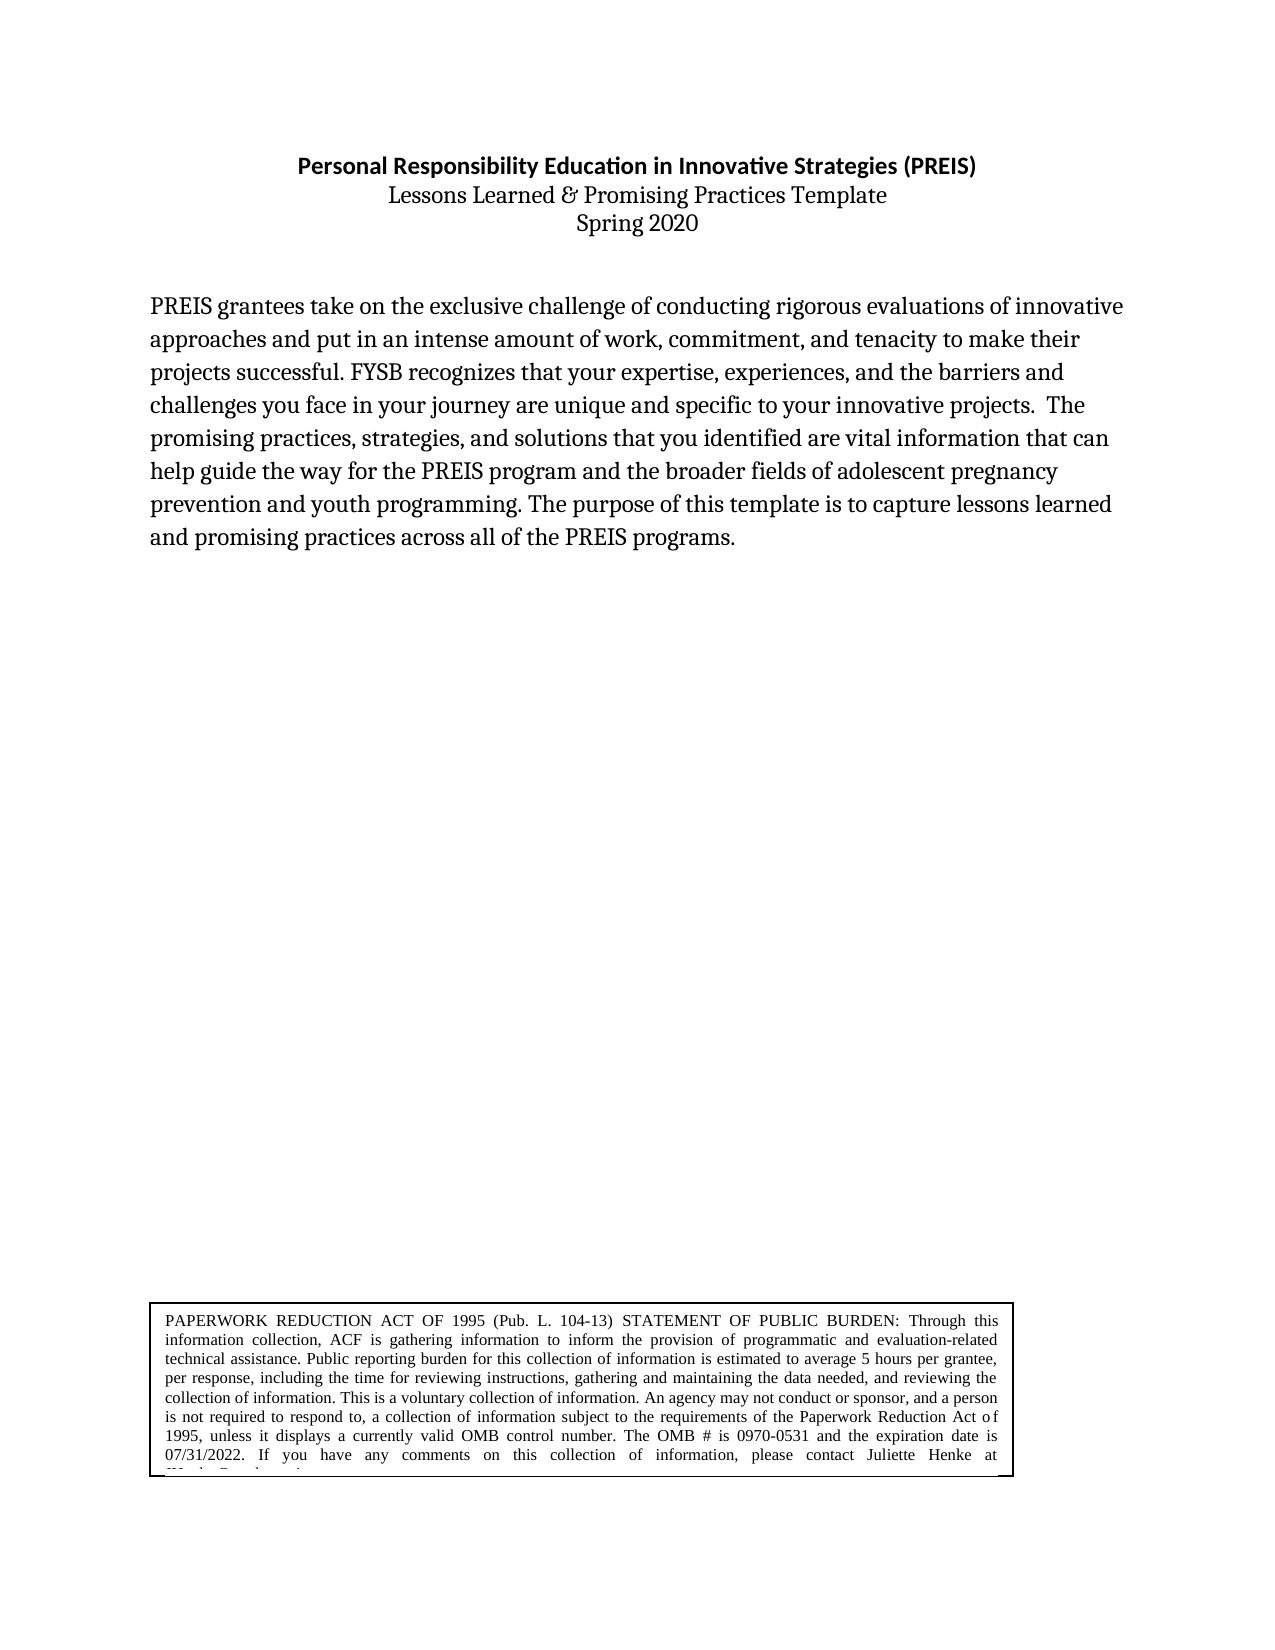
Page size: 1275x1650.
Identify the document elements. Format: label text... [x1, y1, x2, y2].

text Lessons Learned & Promising Practices Template [150, 181, 1125, 209]
text Spring 2020 [150, 209, 1125, 238]
text Personal Responsibility Education in Innovative Strategies (PREIS) [150, 150, 1125, 181]
text PREIS grantees take on the exclusive challenge of conducting rigorous evaluations of innovative approaches and put in an intense amount of work, commitment, and tenacity to make their projects successful. FYSB recognizes that your expertise, experiences, and the barriers and challenges you face in your journey are unique and specific to your innovative projects. The promising practices, strategies, and solutions that you identified are vital information that can help guide the way for the PREIS program and the broader fields of adolescent pregnancy prevention and youth programming. The purpose of this template is to capture lessons learned and promising practices across all of the PREIS programs. [150, 292, 1125, 552]
